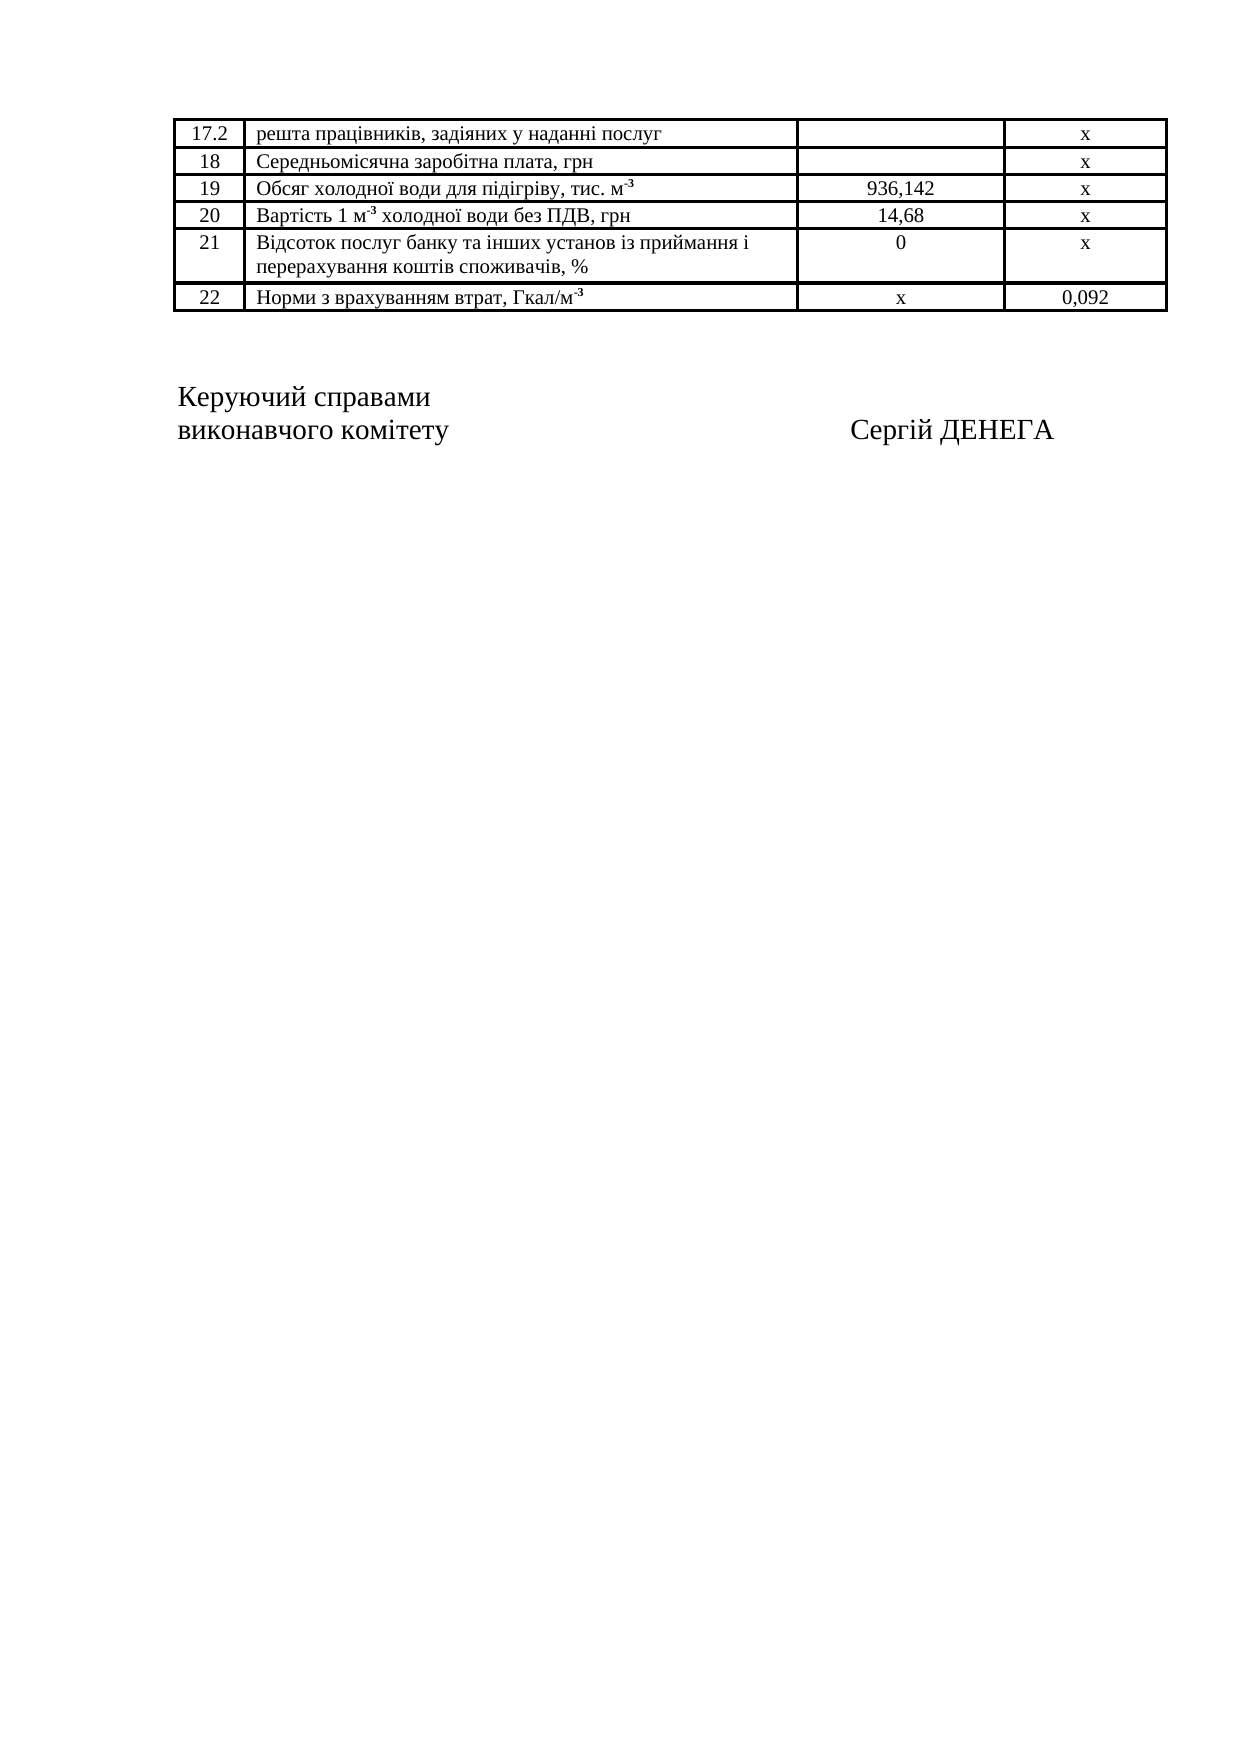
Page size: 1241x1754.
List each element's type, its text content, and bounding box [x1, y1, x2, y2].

table_cell x [1006, 230, 1165, 281]
table_cell Вартість 1 м-3 холодної води без ПДВ, грн [246, 203, 796, 227]
table_cell x [1006, 149, 1165, 173]
table_cell 14,68 [799, 203, 1003, 227]
table_cell 0 [799, 230, 1003, 281]
table_cell 22 [176, 285, 243, 309]
table_cell x [1006, 176, 1165, 200]
table_cell 0,092 [1006, 285, 1165, 309]
text Керуючий справами [177, 379, 1181, 412]
table_cell Відсоток послуг банку та інших установ із приймання і перерахування коштів споживачів, % [246, 230, 796, 281]
table_cell 21 [176, 230, 243, 281]
table_cell [799, 121, 1003, 146]
table_cell 17.2 [176, 121, 243, 146]
table_cell 20 [176, 203, 243, 227]
table_cell Норми з врахуванням втрат, Гкал/м-3 [246, 285, 796, 309]
table_cell 936,142 [799, 176, 1003, 200]
table_cell Середньомісячна заробітна плата, грн [246, 149, 796, 173]
table_cell 18 [176, 149, 243, 173]
table_cell [799, 149, 1003, 173]
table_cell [246, 121, 796, 146]
table_cell x [1006, 203, 1165, 227]
table_cell x [1006, 121, 1165, 146]
table_cell 19 [176, 176, 243, 200]
text виконавчого комітету Сергій ДЕНЕГА [177, 412, 1181, 446]
table_cell Обсяг холодної води для підігріву, тис. м-3 [246, 176, 796, 200]
table_cell x [799, 285, 1003, 309]
